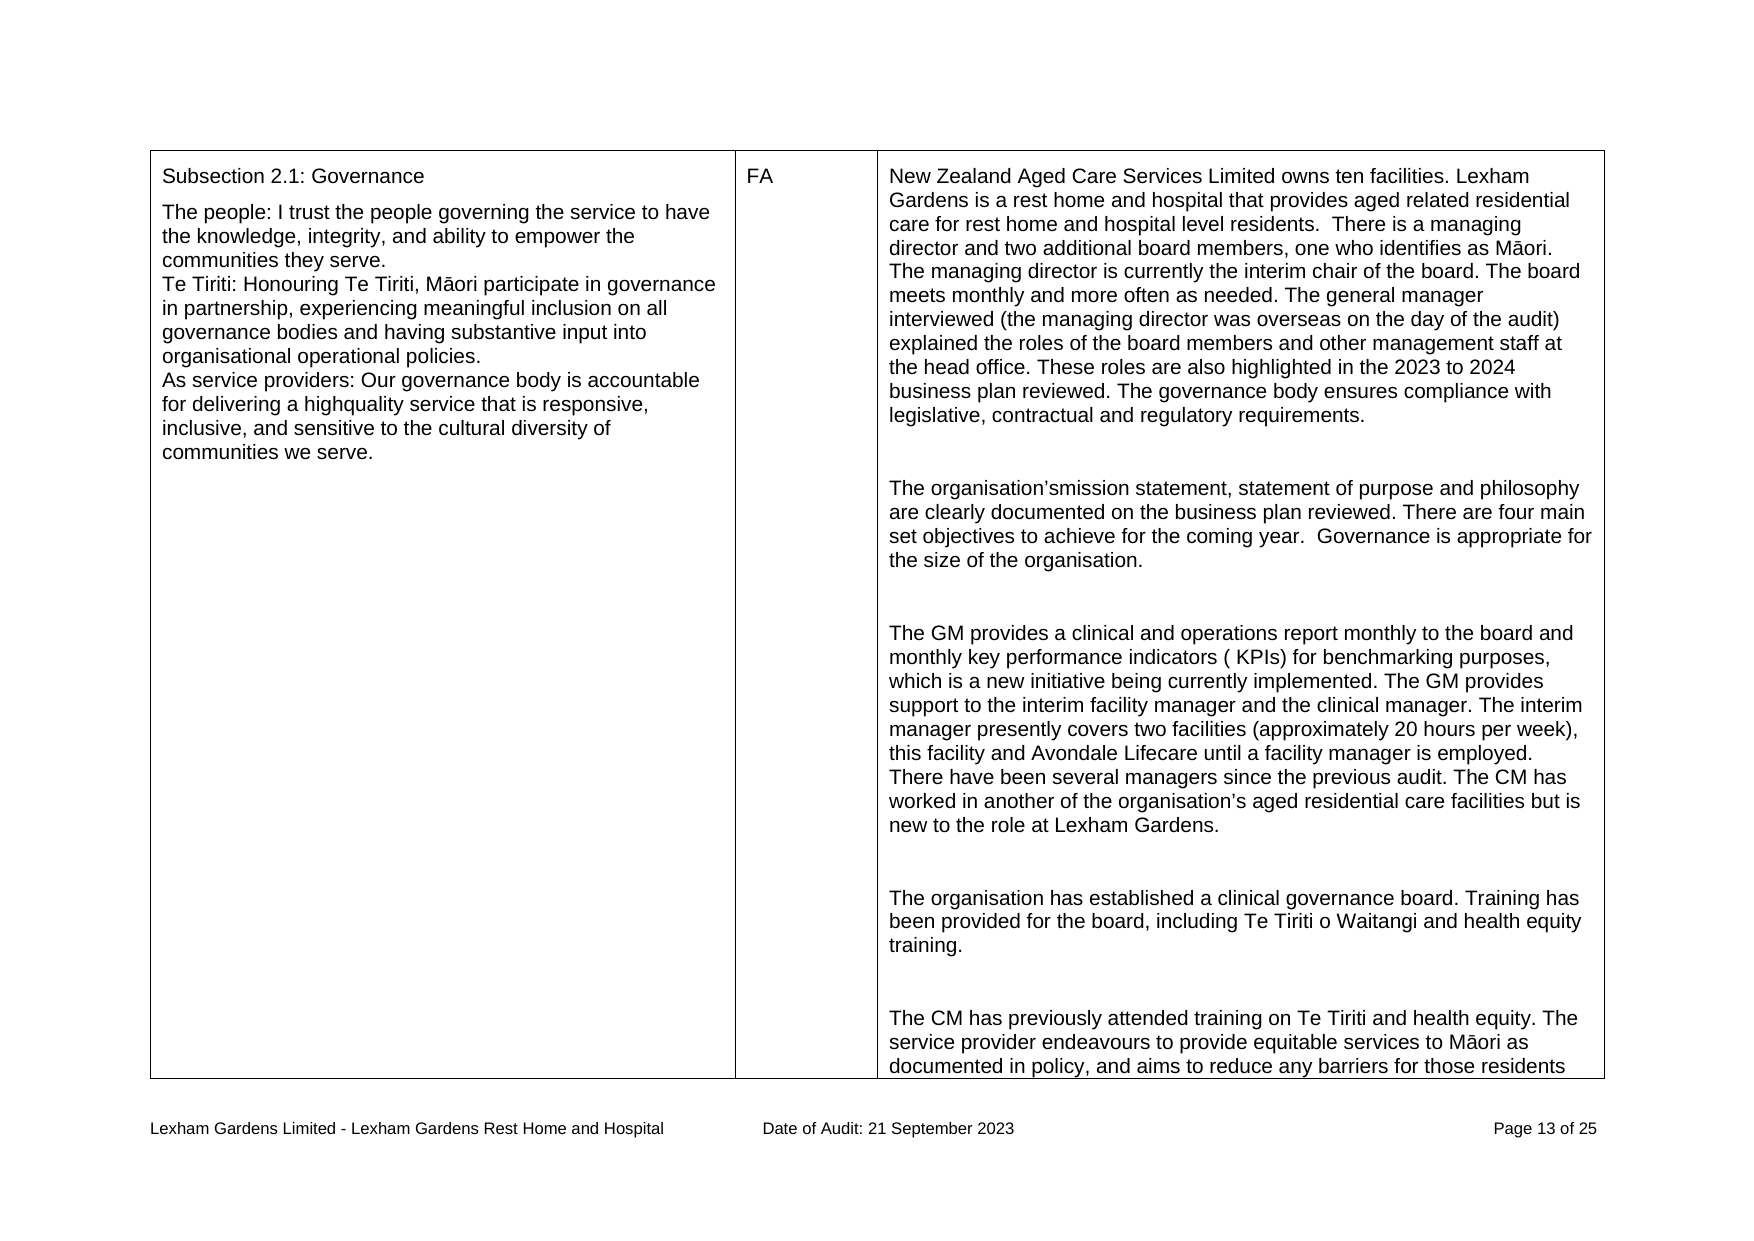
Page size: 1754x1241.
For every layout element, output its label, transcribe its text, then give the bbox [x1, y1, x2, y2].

table_cell FA [736, 151, 877, 1078]
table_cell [878, 151, 1604, 1078]
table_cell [151, 151, 735, 1078]
